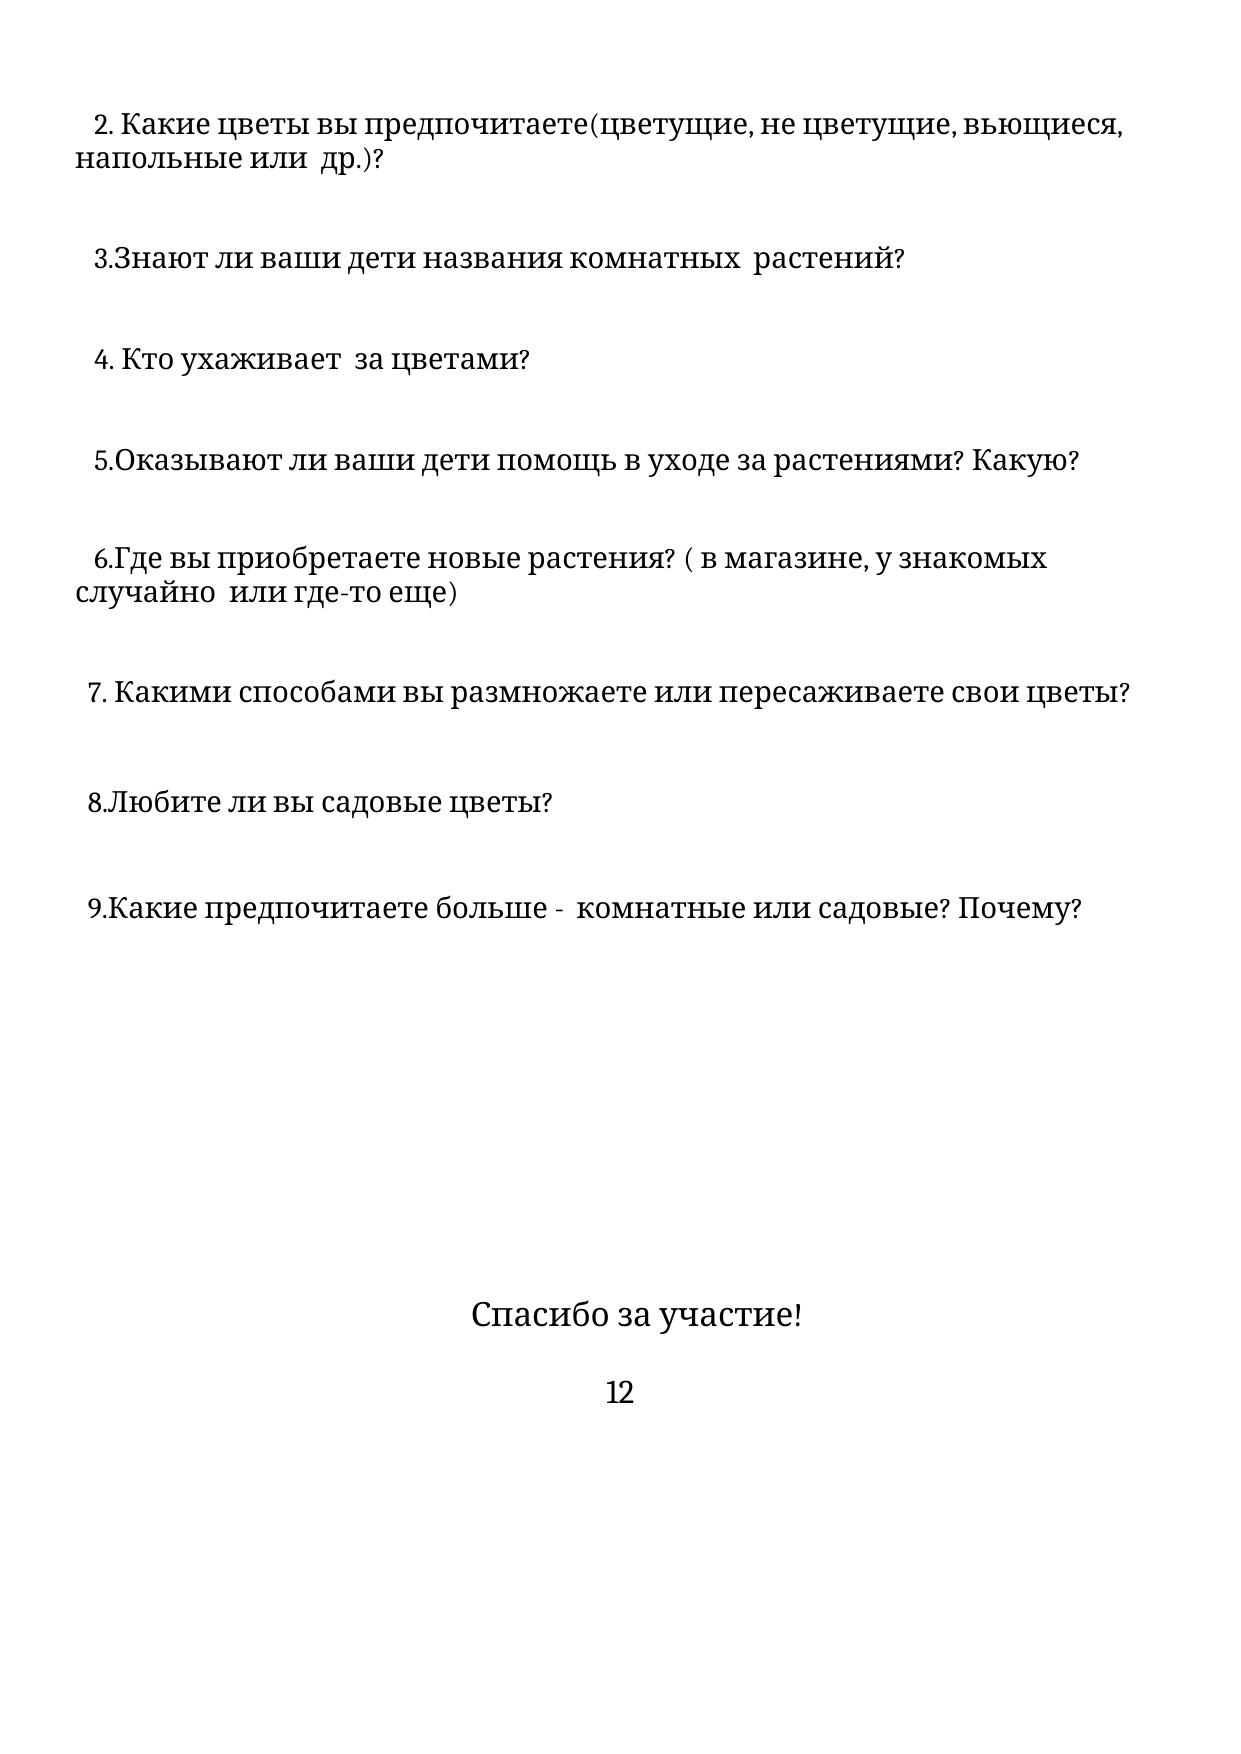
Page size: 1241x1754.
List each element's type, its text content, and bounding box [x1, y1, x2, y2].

text 6.Где вы приобретаете новые растения? ( в магазине, у знакомых случайно или где-то еще) [75, 542, 1165, 609]
text 2. Какие цветы вы предпочитаете(цветущие, не цветущие, вьющиеся, напольные или др.)? [75, 108, 1165, 176]
text 8.Любите ли вы садовые цветы? [75, 787, 1165, 820]
text 3.Знают ли ваши дети названия комнатных растений? [75, 243, 1165, 276]
text 9.Какие предпочитаете больше - комнатные или садовые? Почему? [75, 892, 1165, 926]
text Спасибо за участие! [75, 1297, 1165, 1335]
text 7. Какими способами вы размножаете или пересаживаете свои цветы? [75, 676, 1165, 710]
text 4. Кто ухаживает за цветами? [75, 343, 1165, 377]
text 12 [75, 1373, 1165, 1412]
text 5.Оказывают ли ваши дети помощь в уходе за растениями? Какую? [75, 444, 1165, 477]
